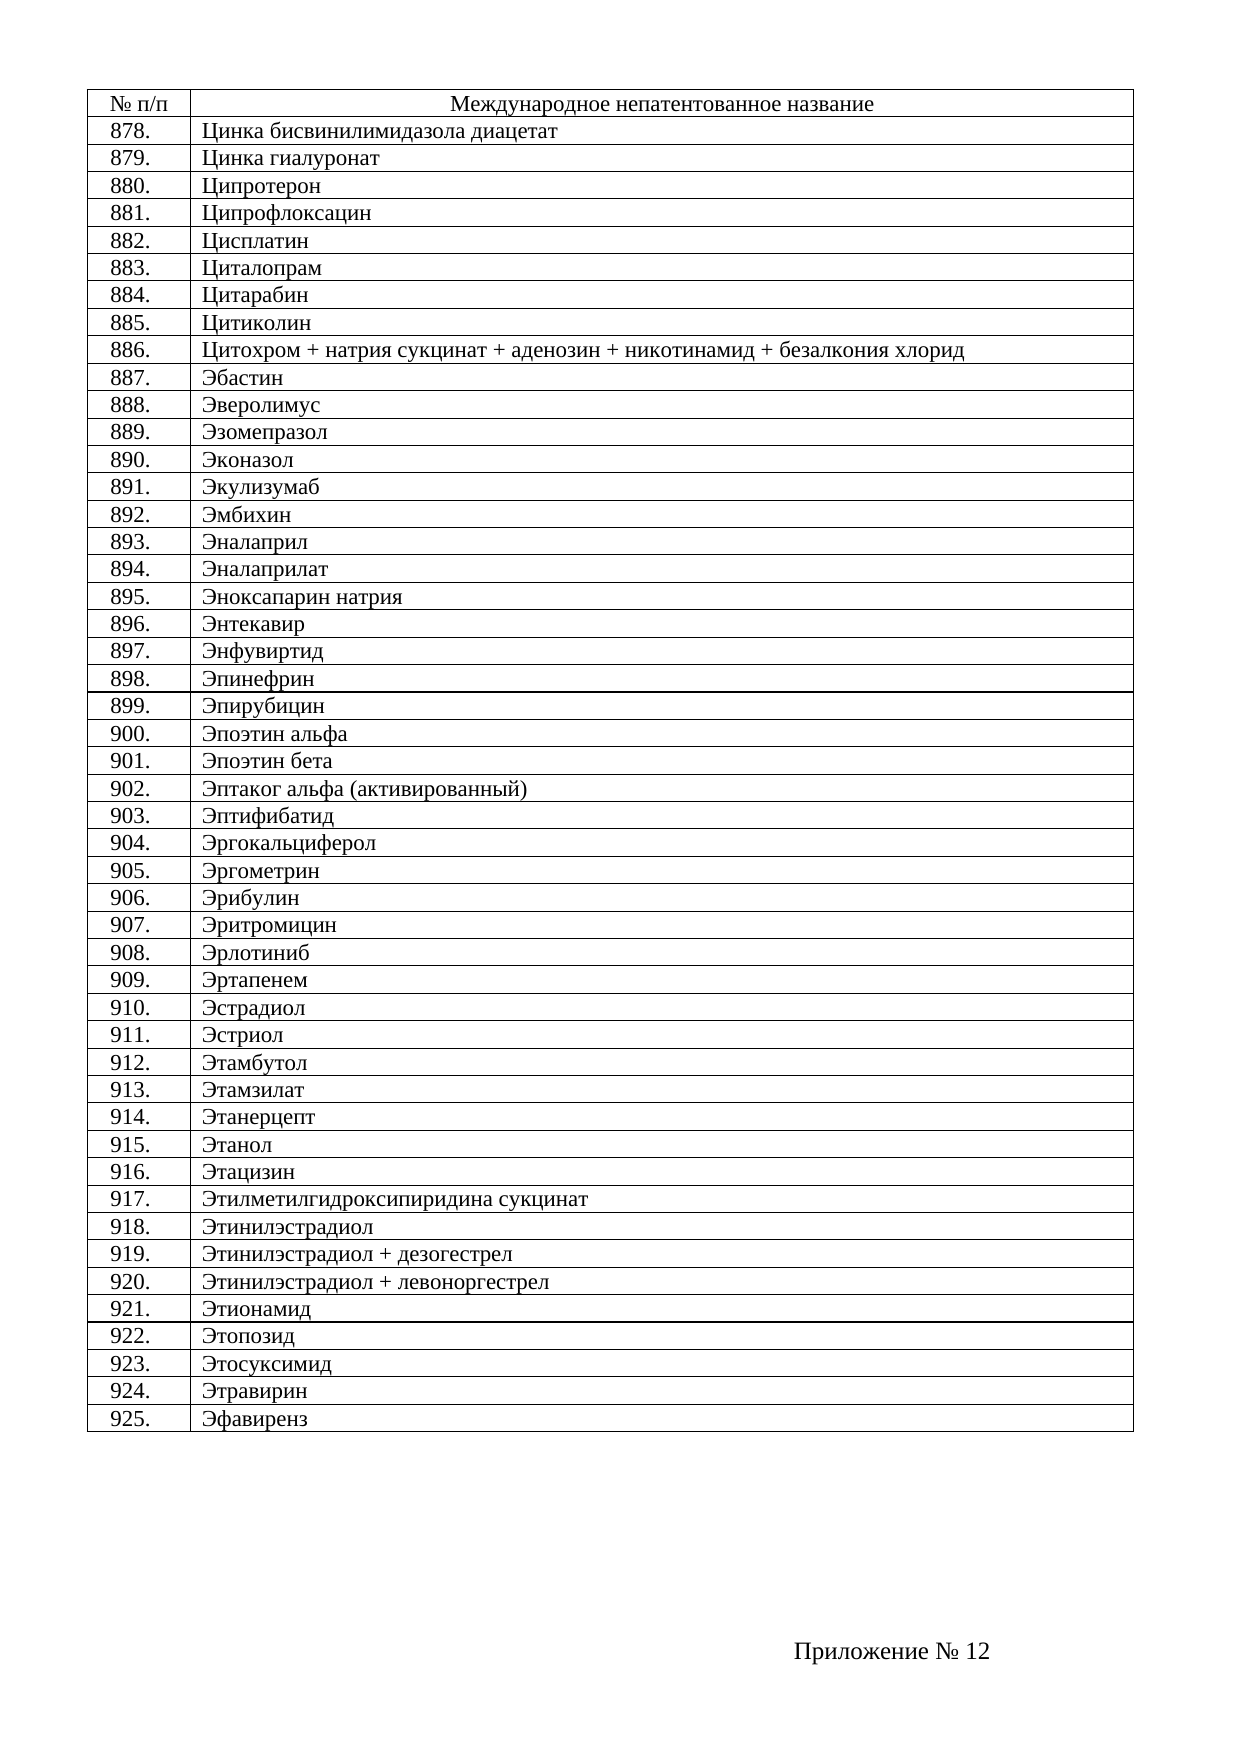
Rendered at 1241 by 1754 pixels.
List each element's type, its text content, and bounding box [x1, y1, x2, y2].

table_cell [88, 145, 190, 171]
table_cell Цитохром + натрия сукцинат + аденозин + никотинамид + безалкония хлорид [191, 336, 1133, 363]
table_cell Этинилэстрадиол + дезогестрел [191, 1240, 1133, 1267]
table_cell [88, 1131, 190, 1157]
table_cell [88, 1268, 190, 1294]
table_cell [88, 1049, 190, 1075]
table_cell [88, 720, 190, 746]
table_cell Эпинефрин [191, 665, 1133, 691]
table_cell [88, 775, 190, 801]
table_cell [88, 1377, 190, 1404]
table_cell [88, 829, 190, 856]
table_cell Эстрадиол [191, 994, 1133, 1020]
table_cell Эритромицин [191, 912, 1133, 938]
table_cell [88, 1350, 190, 1376]
table_cell Эверолимус [191, 391, 1133, 417]
table_cell Цинка гиалуронат [191, 145, 1133, 171]
table_cell Этанерцепт [191, 1103, 1133, 1130]
table_header Международное непатентованное название [191, 90, 1133, 116]
table_cell [88, 665, 190, 691]
table_cell Эпоэтин бета [191, 747, 1133, 773]
table_cell Энфувиртид [191, 638, 1133, 664]
table_cell [88, 254, 190, 280]
table_cell [88, 747, 190, 773]
table_cell [88, 391, 190, 417]
table_cell [88, 172, 190, 198]
table_cell [88, 912, 190, 938]
table_cell [88, 473, 190, 499]
table_cell [88, 501, 190, 527]
table_cell Эпоэтин альфа [191, 720, 1133, 746]
table_cell [88, 802, 190, 828]
table_cell [88, 1213, 190, 1239]
table_cell Этионамид [191, 1295, 1133, 1321]
table_cell Эзомепразол [191, 419, 1133, 445]
table_cell [88, 693, 190, 719]
table_cell [88, 419, 190, 445]
table_cell Эконазол [191, 446, 1133, 472]
table_cell Эпирубицин [191, 693, 1133, 719]
table_cell [88, 1405, 190, 1431]
table_cell Эналаприл [191, 528, 1133, 554]
table_cell Эрлотиниб [191, 939, 1133, 965]
table_cell [88, 117, 190, 143]
table_cell Эрибулин [191, 884, 1133, 911]
table_cell Циталопрам [191, 254, 1133, 280]
table_cell [88, 884, 190, 911]
table_cell Ципротерон [191, 172, 1133, 198]
table_cell Этравирин [191, 1377, 1133, 1404]
table_cell [88, 939, 190, 965]
table_cell Ципрофлоксацин [191, 199, 1133, 226]
table_cell [88, 1021, 190, 1047]
table_cell [88, 1240, 190, 1267]
table_cell [88, 446, 190, 472]
table_cell [88, 966, 190, 993]
table_cell Эмбихин [191, 501, 1133, 527]
table_cell [88, 610, 190, 637]
table_cell [88, 227, 190, 253]
table_cell Эстриол [191, 1021, 1133, 1047]
table_cell [88, 1103, 190, 1130]
table_cell Эртапенем [191, 966, 1133, 993]
table_cell [88, 1323, 190, 1349]
table_cell Эналаприлат [191, 555, 1133, 582]
table_cell Этинилэстрадиол [191, 1213, 1133, 1239]
table_cell [88, 1295, 190, 1321]
table_cell [88, 309, 190, 335]
table_cell Эноксапарин натрия [191, 583, 1133, 609]
table_cell [88, 583, 190, 609]
table_cell [88, 364, 190, 390]
table_cell Этинилэстрадиол + левоноргестрел [191, 1268, 1133, 1294]
table_cell Энтекавир [191, 610, 1133, 637]
table_cell Эптаког альфа (активированный) [191, 775, 1133, 801]
table_cell [88, 336, 190, 363]
table_cell [88, 555, 190, 582]
table_cell Этамбутол [191, 1049, 1133, 1075]
table_cell Эргокальциферол [191, 829, 1133, 856]
table_cell Цисплатин [191, 227, 1133, 253]
table_cell Этилметилгидроксипиридина сукцинат [191, 1186, 1133, 1212]
table_cell Цитарабин [191, 281, 1133, 308]
table_cell Экулизумаб [191, 473, 1133, 499]
table_header № п/п [88, 90, 190, 116]
table_cell Этамзилат [191, 1076, 1133, 1102]
table_cell [88, 528, 190, 554]
table_cell Эфавиренз [191, 1405, 1133, 1431]
text Приложение № 12 [632, 1636, 1152, 1665]
table_cell Этацизин [191, 1158, 1133, 1184]
table_cell Эбастин [191, 364, 1133, 390]
table_cell Этопозид [191, 1323, 1133, 1349]
table_cell [88, 199, 190, 226]
table_cell Эптифибатид [191, 802, 1133, 828]
table_cell [88, 1158, 190, 1184]
table_cell Этанол [191, 1131, 1133, 1157]
table_cell Цитиколин [191, 309, 1133, 335]
table_cell [88, 857, 190, 883]
table_cell [88, 638, 190, 664]
table_cell Эргометрин [191, 857, 1133, 883]
table_cell [88, 281, 190, 308]
table_cell [88, 994, 190, 1020]
table_cell [88, 1076, 190, 1102]
table_cell [88, 1186, 190, 1212]
table_cell Цинка бисвинилимидазола диацетат [191, 117, 1133, 143]
table_cell Этосуксимид [191, 1350, 1133, 1376]
